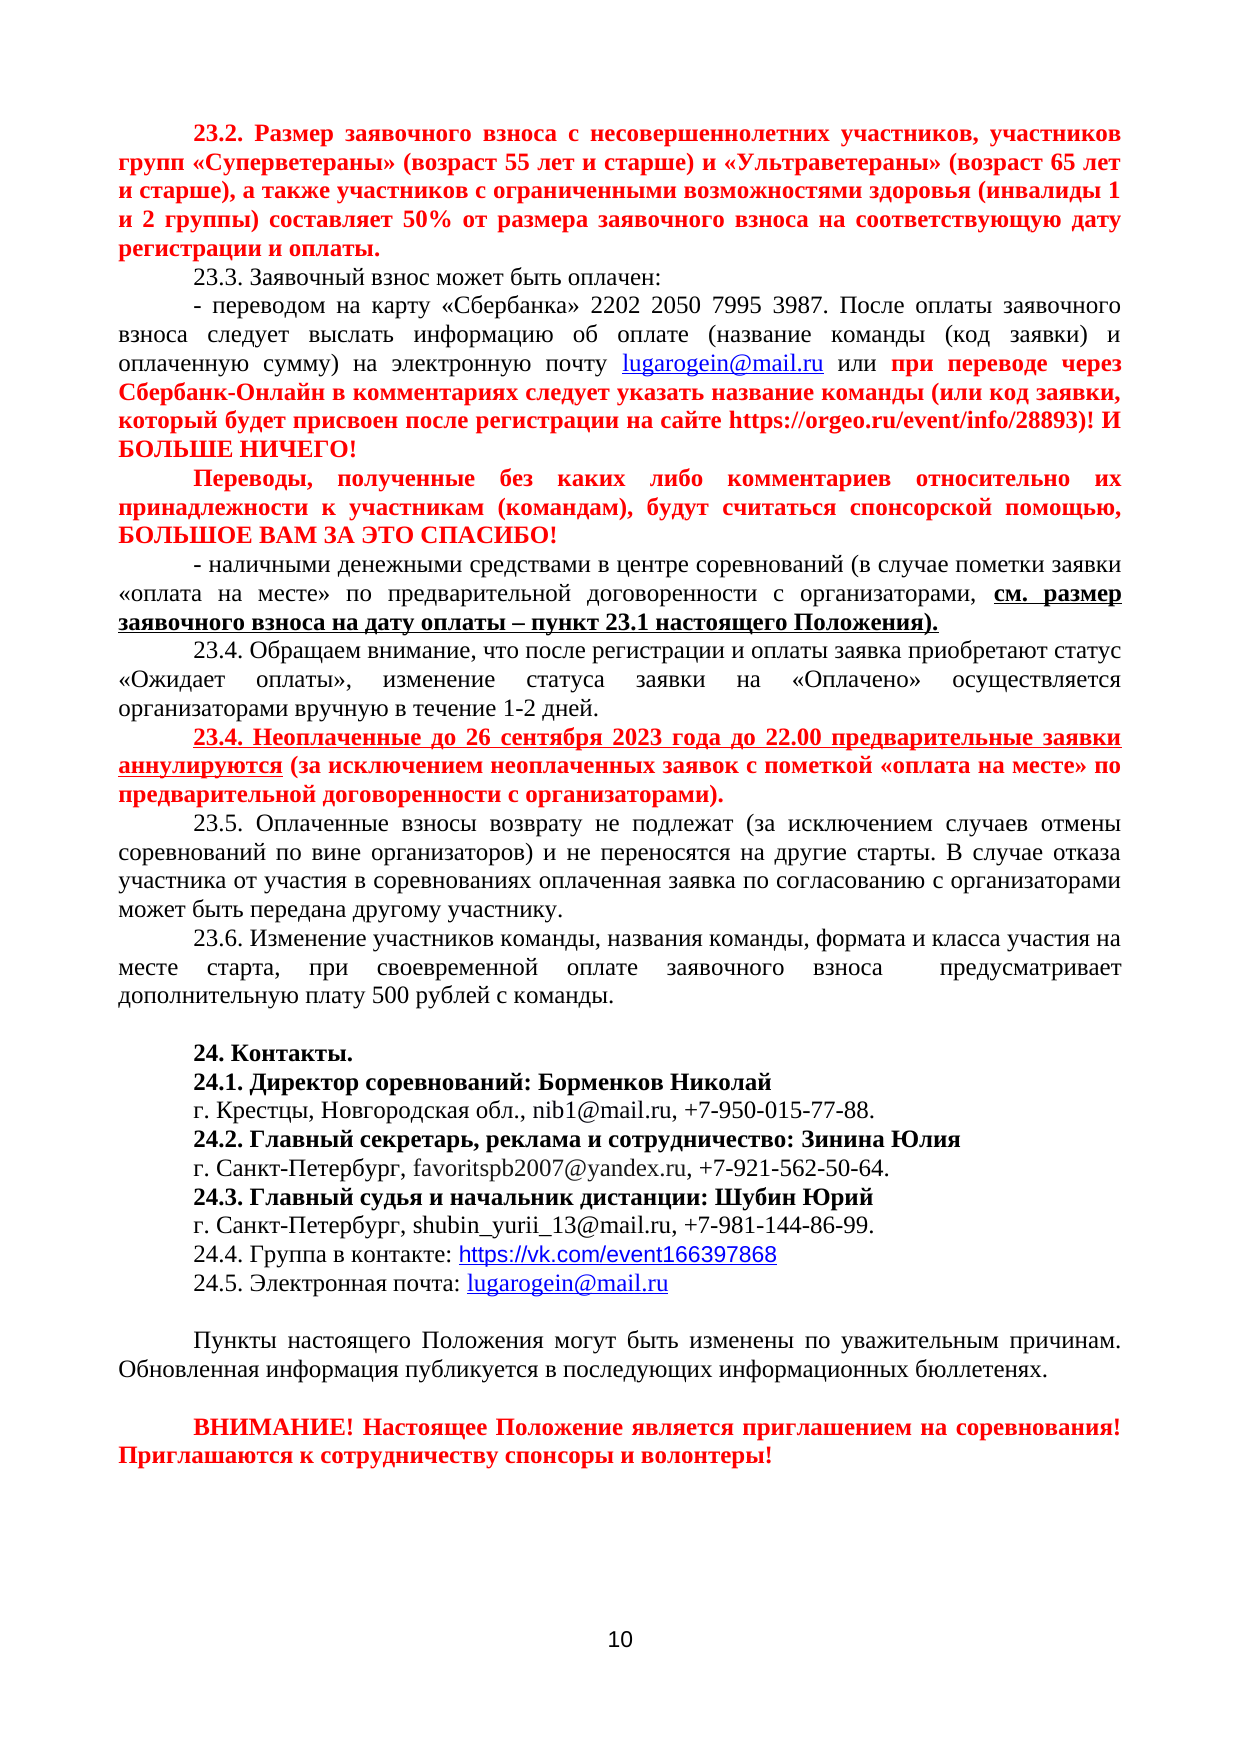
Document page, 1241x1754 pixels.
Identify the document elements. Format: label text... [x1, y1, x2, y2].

text 23.5. Оплаченные взносы возврату не подлежат (за исключением случаев отмены соревнований по вине организаторов) и не переносятся на другие старты. В случае отказа участника от участия в соревнованиях оплаченная заявка по согласованию с организаторами может быть передана другому участнику. [118, 808, 1122, 923]
text Переводы, полученные без каких либо комментариев относительно их принадлежности к участникам (командам), будут считаться спонсорской помощью, БОЛЬШОЕ ВАМ ЗА ЭТО СПАСИБО! [118, 463, 1122, 549]
text г. Санкт-Петербург, favoritspb2007@yandex.ru, +7-921-562-50-64. [118, 1153, 1122, 1182]
text ВНИМАНИЕ! Настоящее Положение является приглашением на соревнования! Приглашаются к сотрудничеству спонсоры и волонтеры! [118, 1412, 1122, 1469]
text 24. Контакты. [118, 1038, 1122, 1067]
text 24.1. Директор соревнований: Борменков Николай [118, 1067, 1122, 1096]
text 23.4. Неоплаченные до 26 сентября 2023 года до 22.00 предварительные заявки аннулируются (за исключением неоплаченных заявок с пометкой «оплата на месте» по предварительной договоренности с организаторами). [118, 722, 1122, 808]
text 24.4. Группа в контакте: https://vk.com/event166397868 [118, 1239, 1122, 1268]
text 23.6. Изменение участников команды, названия команды, формата и класса участия на месте старта, при своевременной оплате заявочного взноса предусматривает дополнительную плату 500 рублей с команды. [118, 923, 1122, 1009]
text Пункты настоящего Положения могут быть изменены по уважительным причинам. Обновленная информация публикуется в последующих информационных бюллетенях. [118, 1326, 1122, 1383]
text 23.2. Размер заявочного взноса с несовершеннолетних участников, участников групп «Суперветераны» (возраст 55 лет и старше) и «Ультраветераны» (возраст 65 лет и старше), а также участников с ограниченными возможностями здоровья (инвалиды 1 и 2 группы) составляет 50% от размера заявочного взноса на соответствующую дату регистрации и оплаты. [118, 118, 1122, 262]
text 23.4. Обращаем внимание, что после регистрации и оплаты заявка приобретают статус «Ожидает оплаты», изменение статуса заявки на «Оплачено» осуществляется организаторами вручную в течение 1-2 дней. [118, 636, 1122, 722]
text г. Санкт-Петербург, shubin_yurii_13@mail.ru, +7-981-144-86-99. [118, 1211, 1122, 1239]
text 24.2. Главный секретарь, реклама и сотрудничество: Зинина Юлия [118, 1124, 1122, 1153]
text - переводом на карту «Сбербанка» 2202 2050 7995 3987. После оплаты заявочного взноса следует выслать информацию об оплате (название команды (код заявки) и оплаченную сумму) на электронную почту lugarogein@mail.ru или при переводе через Сбербанк-Онлайн в комментариях следует указать название команды (или код заявки, который будет присвоен после регистрации на сайте https://orgeo.ru/event/info/28893)! И БОЛЬШЕ НИЧЕГО! [118, 291, 1122, 463]
text 23.3. Заявочный взнос может быть оплачен: [118, 262, 1122, 291]
text - наличными денежными средствами в центре соревнований (в случае пометки заявки «оплата на месте» по предварительной договоренности с организаторами, см. размер заявочного взноса на дату оплаты – пункт 23.1 настоящего Положения). [118, 549, 1122, 636]
text г. Крестцы, Новгородская обл., nib1@mail.ru, +7-950-015-77-88. [118, 1096, 1122, 1124]
text 24.3. Главный судья и начальник дистанции: Шубин Юрий [118, 1182, 1122, 1211]
text 24.5. Электронная почта: lugarogein@mail.ru [118, 1268, 1122, 1297]
